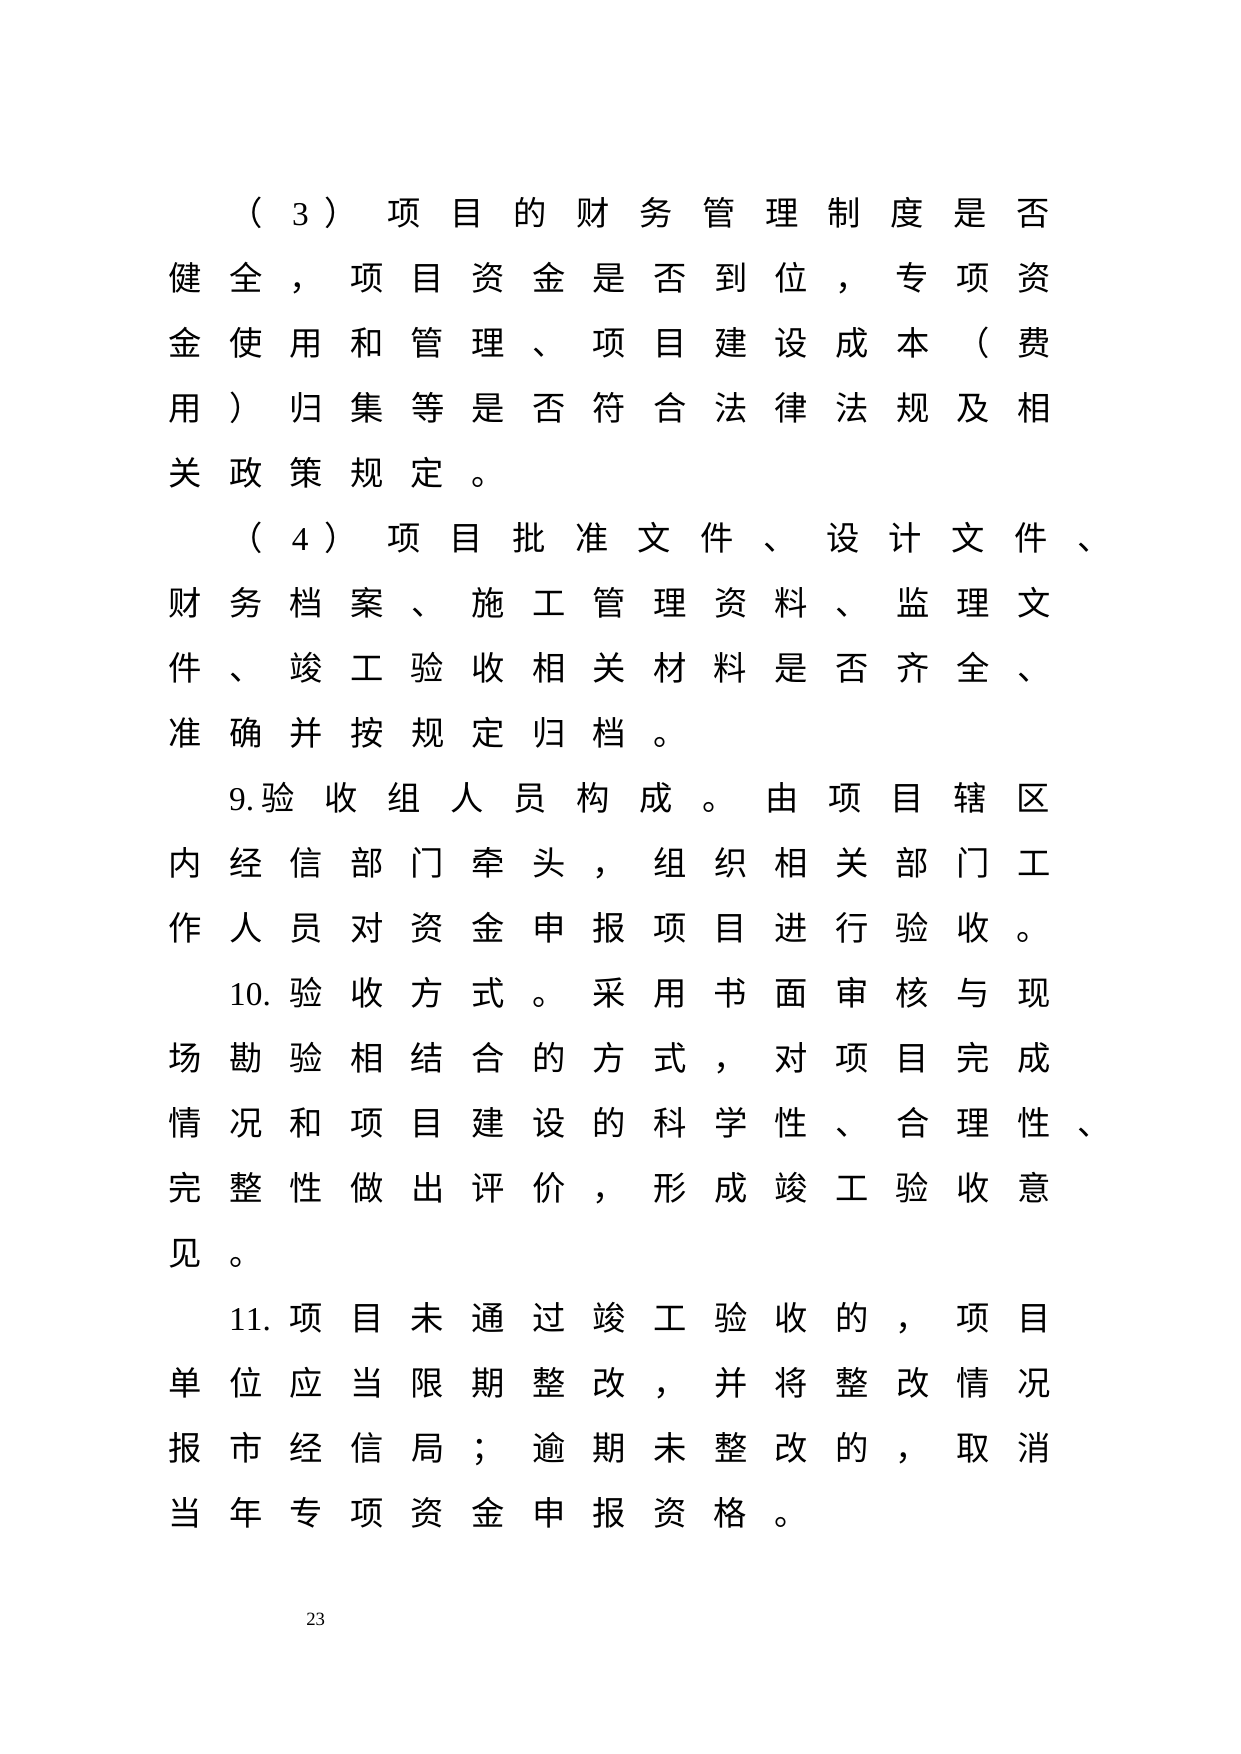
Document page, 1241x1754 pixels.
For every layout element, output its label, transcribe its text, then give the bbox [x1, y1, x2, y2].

text （3）项目的财务管理制度是否健全，项目资金是否到位，专项资金使用和管理、项目建设成本（费用）归集等是否符合法律法规及相关政策规定。 [168, 178, 1078, 503]
text （4）项目批准文件、设计文件、财务档案、施工管理资料、监理文件、竣工验收相关材料是否齐全、准确并按规定归档。 [168, 503, 1078, 763]
text 11.项目未通过竣工验收的，项目单位应当限期整改，并将整改情况报市经信局；逾期未整改的，取消当年专项资金申报资格。 [168, 1283, 1078, 1543]
text 9.验收组人员构成。由项目辖区内经信部门牵头，组织相关部门工作人员对资金申报项目进行验收。 [168, 763, 1078, 958]
text 10.验收方式。采用书面审核与现场勘验相结合的方式，对项目完成情况和项目建设的科学性、合理性、完整性做出评价，形成竣工验收意见。 [168, 958, 1078, 1283]
